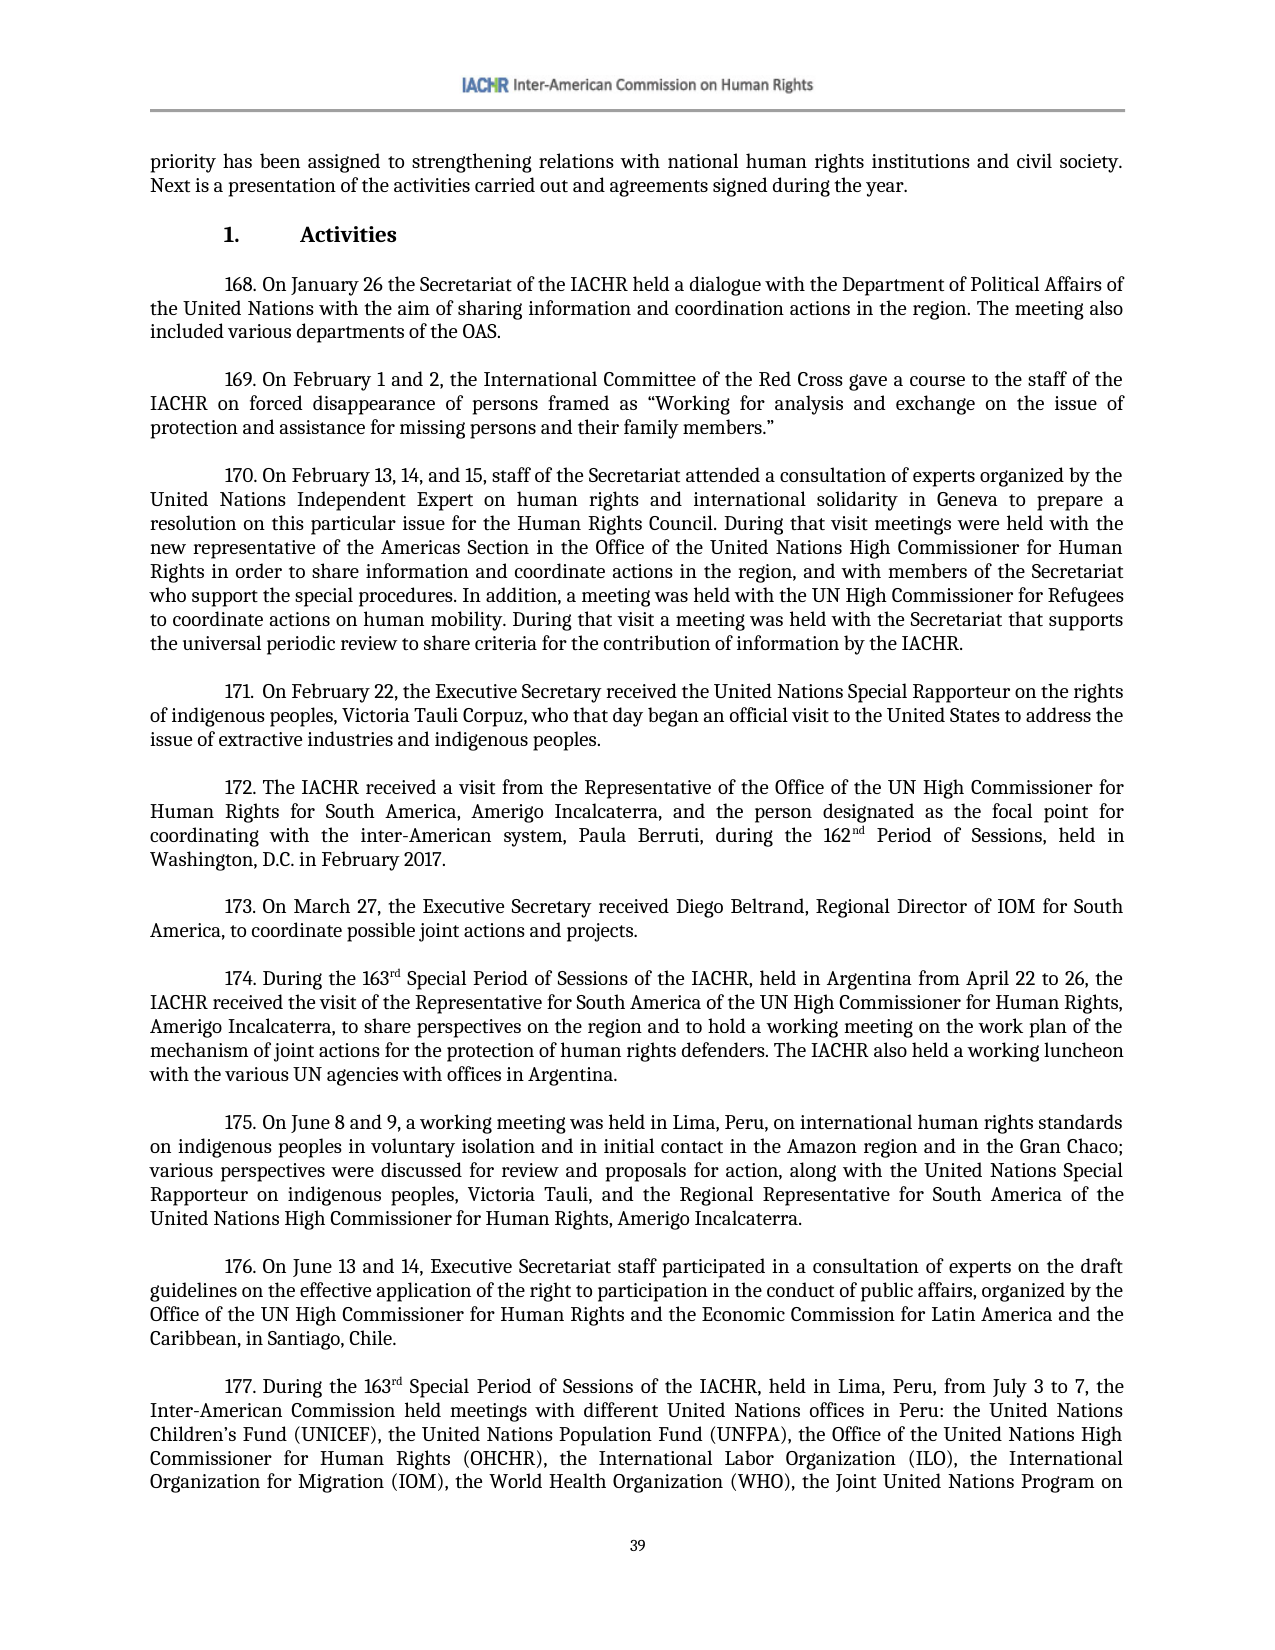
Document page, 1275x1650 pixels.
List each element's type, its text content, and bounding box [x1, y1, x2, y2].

list On February 1 and 2, the International Committee of the Red Cross gave a course to the staff of the IACHR on forced disappearance of persons framed as “Working for analysis and exchange on the issue of protection and assistance for missing persons and their family members.” [150, 368, 1125, 440]
list On January 26 the Secretariat of the IACHR held a dialogue with the Department of Political Affairs of the United Nations with the aim of sharing information and coordination actions in the region. The meeting also included various departments of the OAS. [150, 272, 1125, 344]
list The IACHR received a visit from the Representative of the Office of the UN High Commissioner for Human Rights for South America, Amerigo Incalcaterra, and the person designated as the focal point for coordinating with the inter-American system, Paula Berruti, during the 162nd Period of Sessions, held in Washington, D.C. in February 2017. [150, 775, 1125, 871]
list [150, 1374, 1125, 1494]
list On February 22, the Executive Secretary received the United Nations Special Rapporteur on the rights of indigenous peoples, Victoria Tauli Corpuz, who that day began an official visit to the United States to address the issue of extractive industries and indigenous peoples. [150, 679, 1125, 751]
list On March 27, the Executive Secretary received Diego Beltrand, Regional Director of IOM for South America, to coordinate possible joint actions and projects. [150, 895, 1125, 943]
subtitle Activities [224, 222, 1125, 248]
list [150, 150, 1125, 198]
list On February 13, 14, and 15, staff of the Secretariat attended a consultation of experts organized by the United Nations Independent Expert on human rights and international solidarity in Geneva to prepare a resolution on this particular issue for the Human Rights Council. During that visit meetings were held with the new representative of the Americas Section in the Office of the United Nations High Commissioner for Human Rights in order to share information and coordinate actions in the region, and with members of the Secretariat who support the special procedures. In addition, a meeting was held with the UN High Commissioner for Refugees to coordinate actions on human mobility. During that visit a meeting was held with the Secretariat that supports the universal periodic review to share criteria for the contribution of information by the IACHR. [150, 464, 1125, 656]
list On June 8 and 9, a working meeting was held in Lima, Peru, on international human rights standards on indigenous peoples in voluntary isolation and in initial contact in the Amazon region and in the Gran Chaco; various perspectives were discussed for review and proposals for action, along with the United Nations Special Rapporteur on indigenous peoples, Victoria Tauli, and the Regional Representative for South America of the United Nations High Commissioner for Human Rights, Amerigo Incalcaterra. [150, 1111, 1125, 1231]
picture [450, 75, 825, 95]
list During the 163rd Special Period of Sessions of the IACHR, held in Argentina from April 22 to 26, the IACHR received the visit of the Representative for South America of the UN High Commissioner for Human Rights, Amerigo Incalcaterra, to share perspectives on the region and to hold a working meeting on the work plan of the mechanism of joint actions for the protection of human rights defenders. The IACHR also held a working luncheon with the various UN agencies with offices in Argentina. [150, 967, 1125, 1087]
list On June 13 and 14, Executive Secretariat staff participated in a consultation of experts on the draft guidelines on the effective application of the right to participation in the conduct of public affairs, organized by the Office of the UN High Commissioner for Human Rights and the Economic Commission for Latin America and the Caribbean, in Santiago, Chile. [150, 1254, 1125, 1350]
